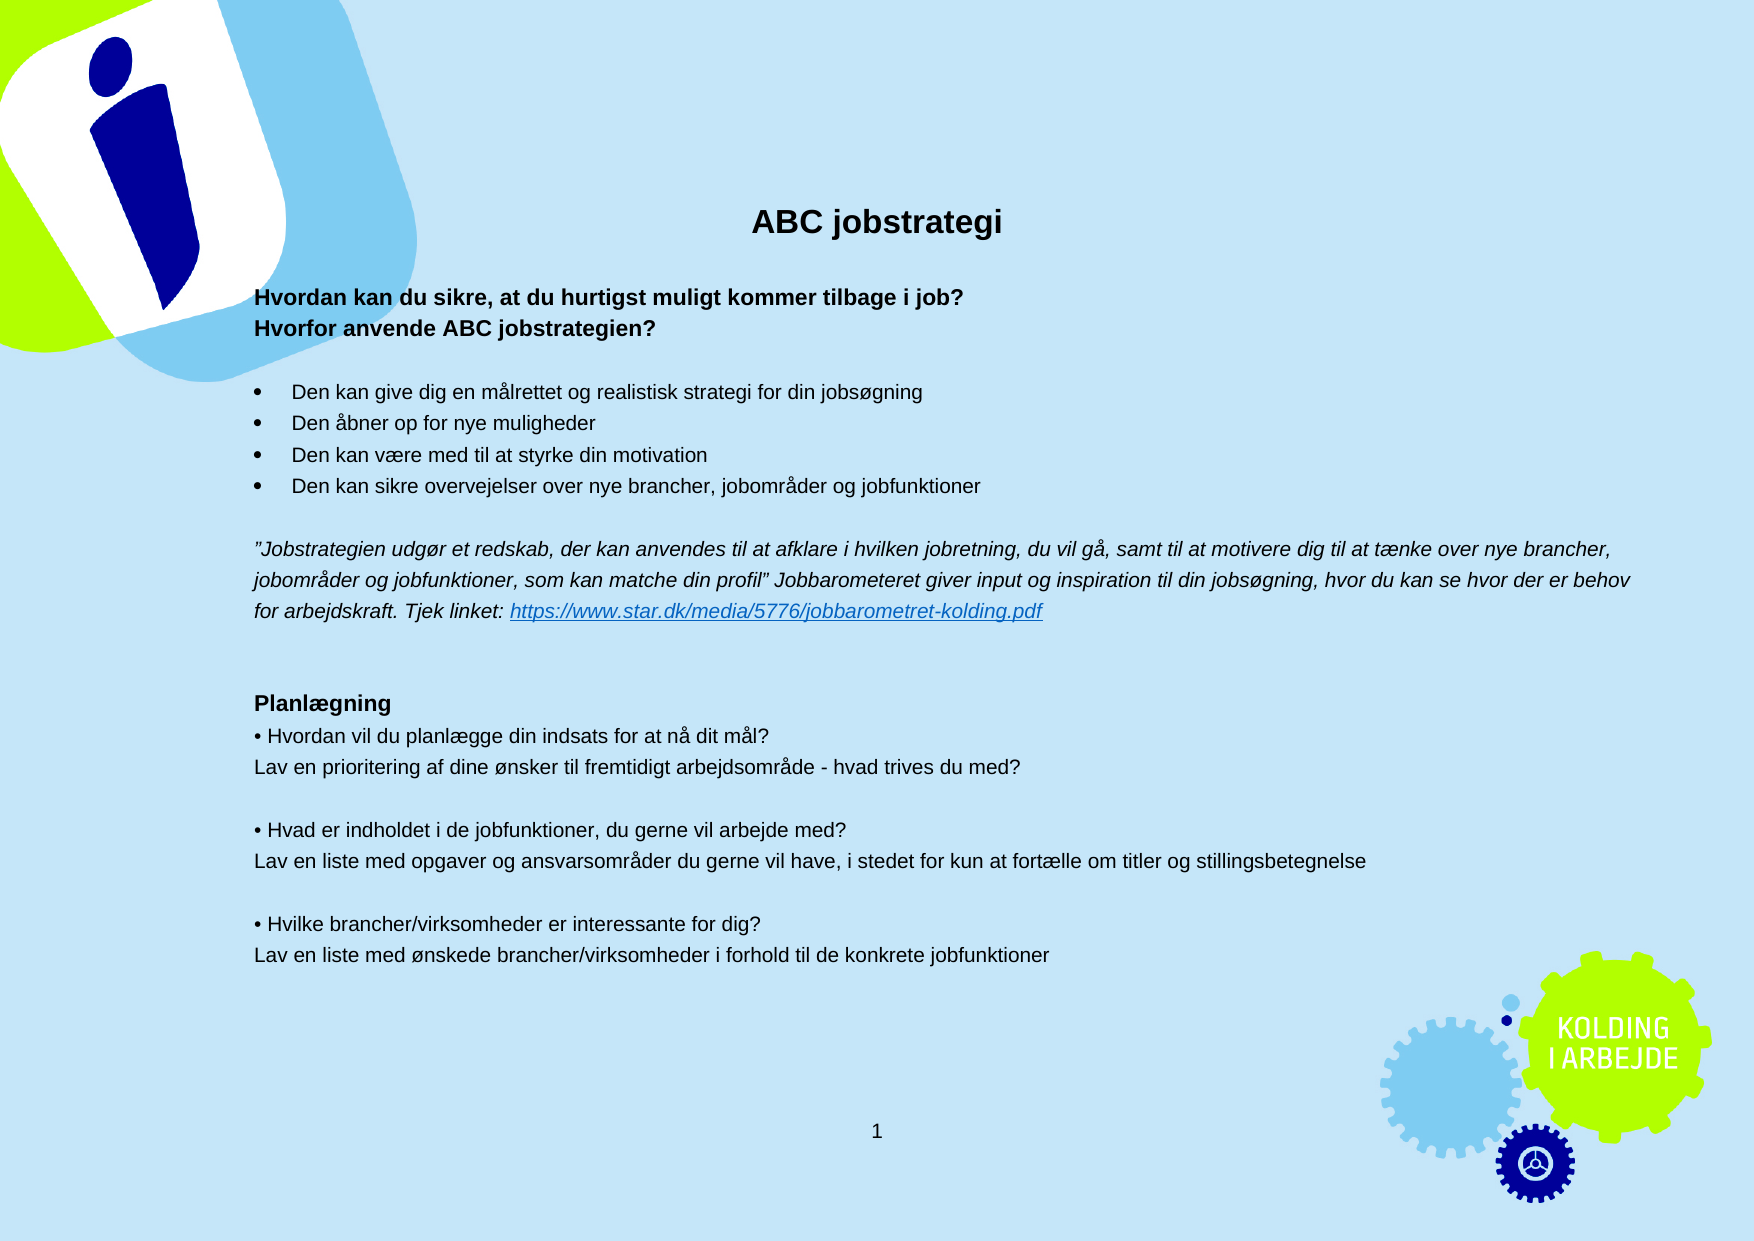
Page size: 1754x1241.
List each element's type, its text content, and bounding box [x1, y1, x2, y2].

text Planlægning [118, 685, 1636, 717]
subtitle ABC jobstrategi [118, 202, 1636, 241]
text Lav en liste med ønskede brancher/virksomheder i forhold til de konkrete jobfunktioner [118, 935, 1636, 967]
list Den kan give dig en målrettet og realistisk strategi for din jobsøgning [254, 373, 1636, 404]
picture [0, 0, 1754, 1241]
list Den kan sikre overvejelser over nye brancher, jobområder og jobfunktioner [254, 467, 1636, 498]
list Den kan være med til at styrke din motivation [254, 435, 1636, 467]
text Hvordan kan du sikre, at du hurtigst muligt kommer tilbage i job? [118, 279, 1636, 310]
text Lav en liste med opgaver og ansvarsområder du gerne vil have, i stedet for kun at fortælle om titler og stillingsbetegnelse [118, 842, 1636, 873]
list Den åbner op for nye muligheder [254, 404, 1636, 435]
text • Hvilke brancher/virksomheder er interessante for dig? [118, 904, 1636, 935]
text • Hvordan vil du planlægge din indsats for at nå dit mål? [254, 717, 1636, 748]
text ”Jobstrategien udgør et redskab, der kan anvendes til at afklare i hvilken jobretning, du vil gå, samt til at motivere dig til at tænke over nye brancher, jobområder og jobfunktioner, som kan matche din profil” Jobbarometeret giver input og inspiration til din jobsøgning, hvor du kan se hvor der er behov for arbejdskraft. Tjek linket: https://www.star.dk/media/5776/jobbarometret-kolding.pdf [254, 529, 1636, 623]
text Hvorfor anvende ABC jobstrategien? [118, 310, 1636, 342]
text • Hvad er indholdet i de jobfunktioner, du gerne vil arbejde med? [118, 810, 1636, 842]
text Lav en prioritering af dine ønsker til fremtidigt arbejdsområde - hvad trives du med? [118, 748, 1636, 779]
